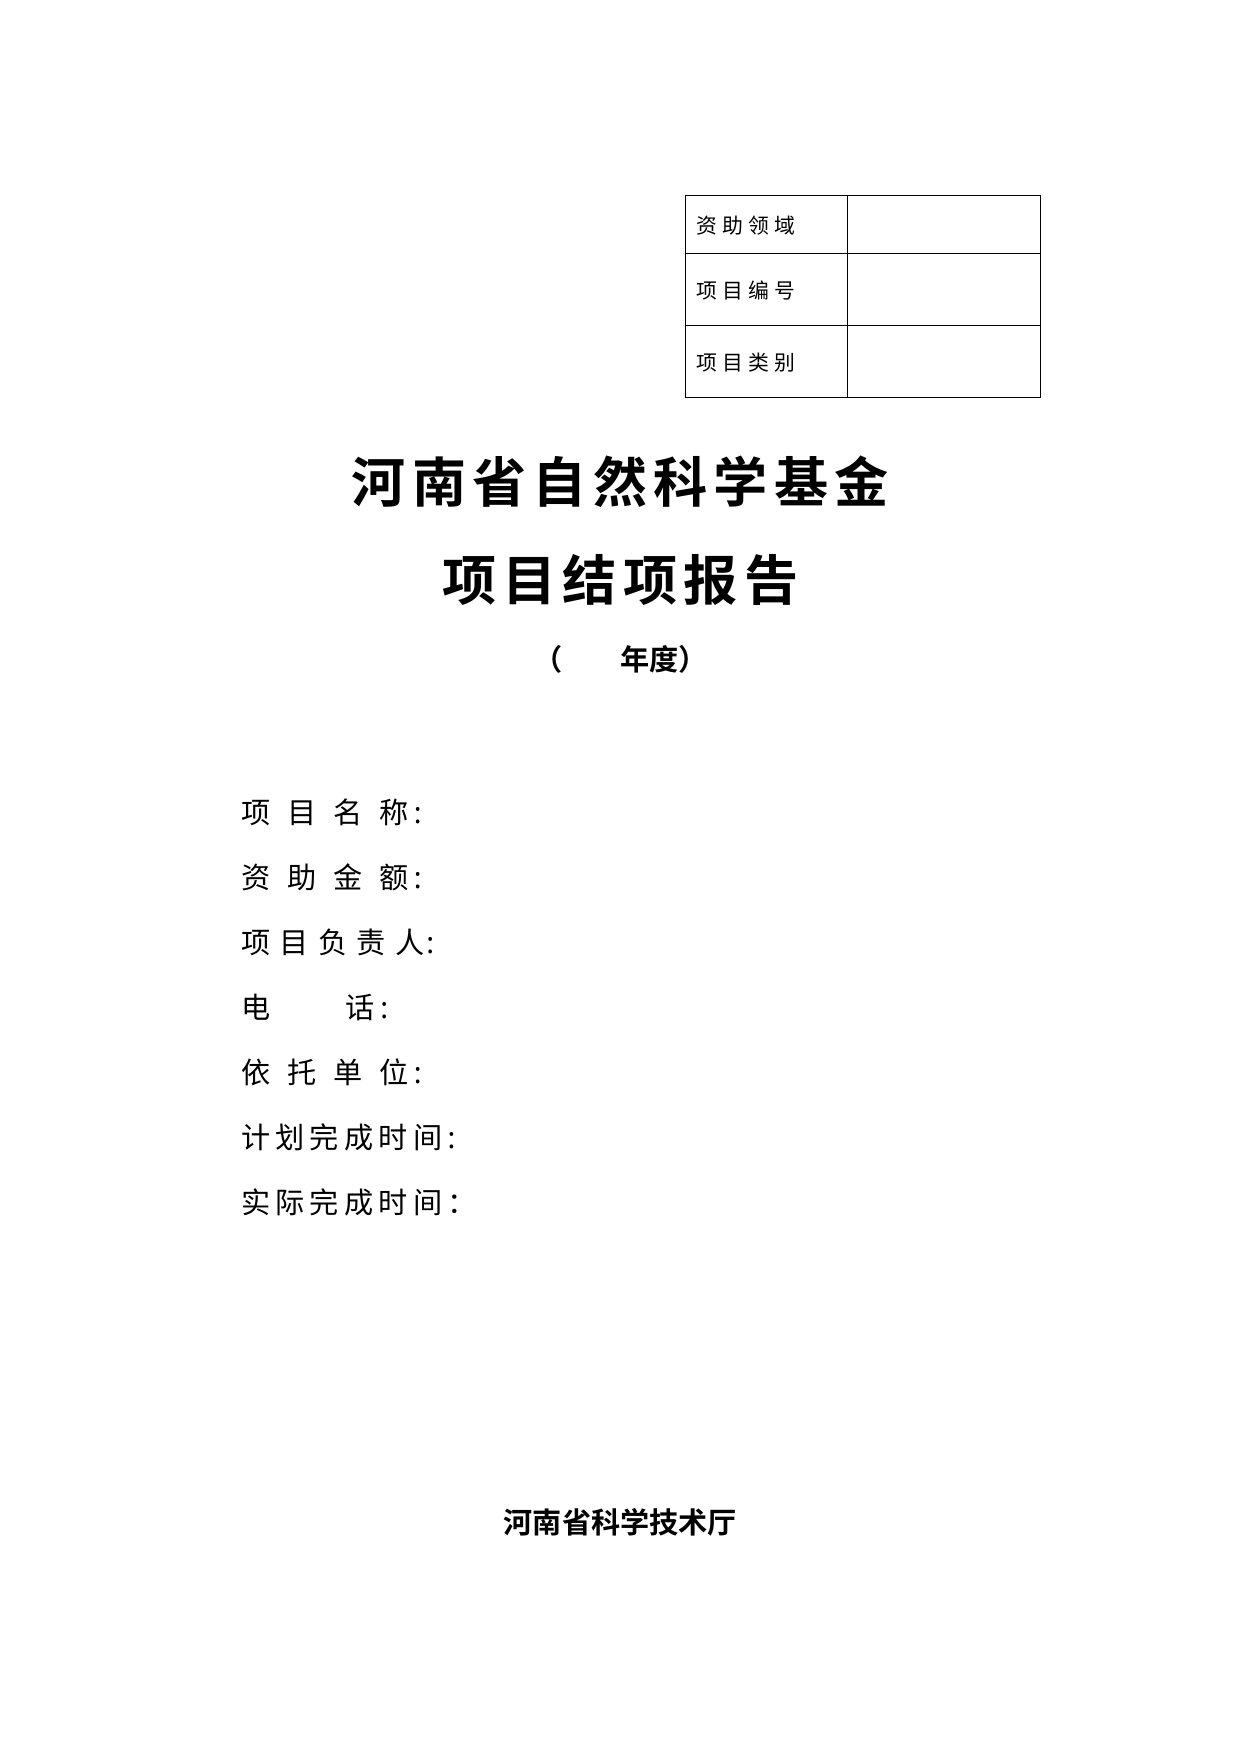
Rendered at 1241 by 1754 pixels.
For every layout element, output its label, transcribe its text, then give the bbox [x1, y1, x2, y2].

text 项目结项报告 [153, 528, 1087, 626]
text 项 目 负 责 人: [241, 908, 1087, 973]
text 依 托 单 位: [241, 1038, 1087, 1103]
table_cell 项目编号 [686, 254, 847, 325]
text 电 话: [241, 973, 1087, 1038]
table_header 资助领域 [686, 196, 847, 253]
text 河南省科学技术厅 [153, 1489, 1087, 1554]
text 项 目 名 称: [241, 778, 1087, 843]
text 计划完成时间: [241, 1103, 1087, 1168]
table_header [848, 196, 1040, 253]
text 实际完成时间： [241, 1168, 1087, 1233]
text 河南省自然科学基金 [153, 431, 1087, 528]
text （ 年度） [153, 626, 1087, 691]
table_cell 项目类别 [686, 326, 847, 397]
text 资 助 金 额: [241, 843, 1087, 908]
table_cell [848, 254, 1040, 325]
table_cell [848, 326, 1040, 397]
